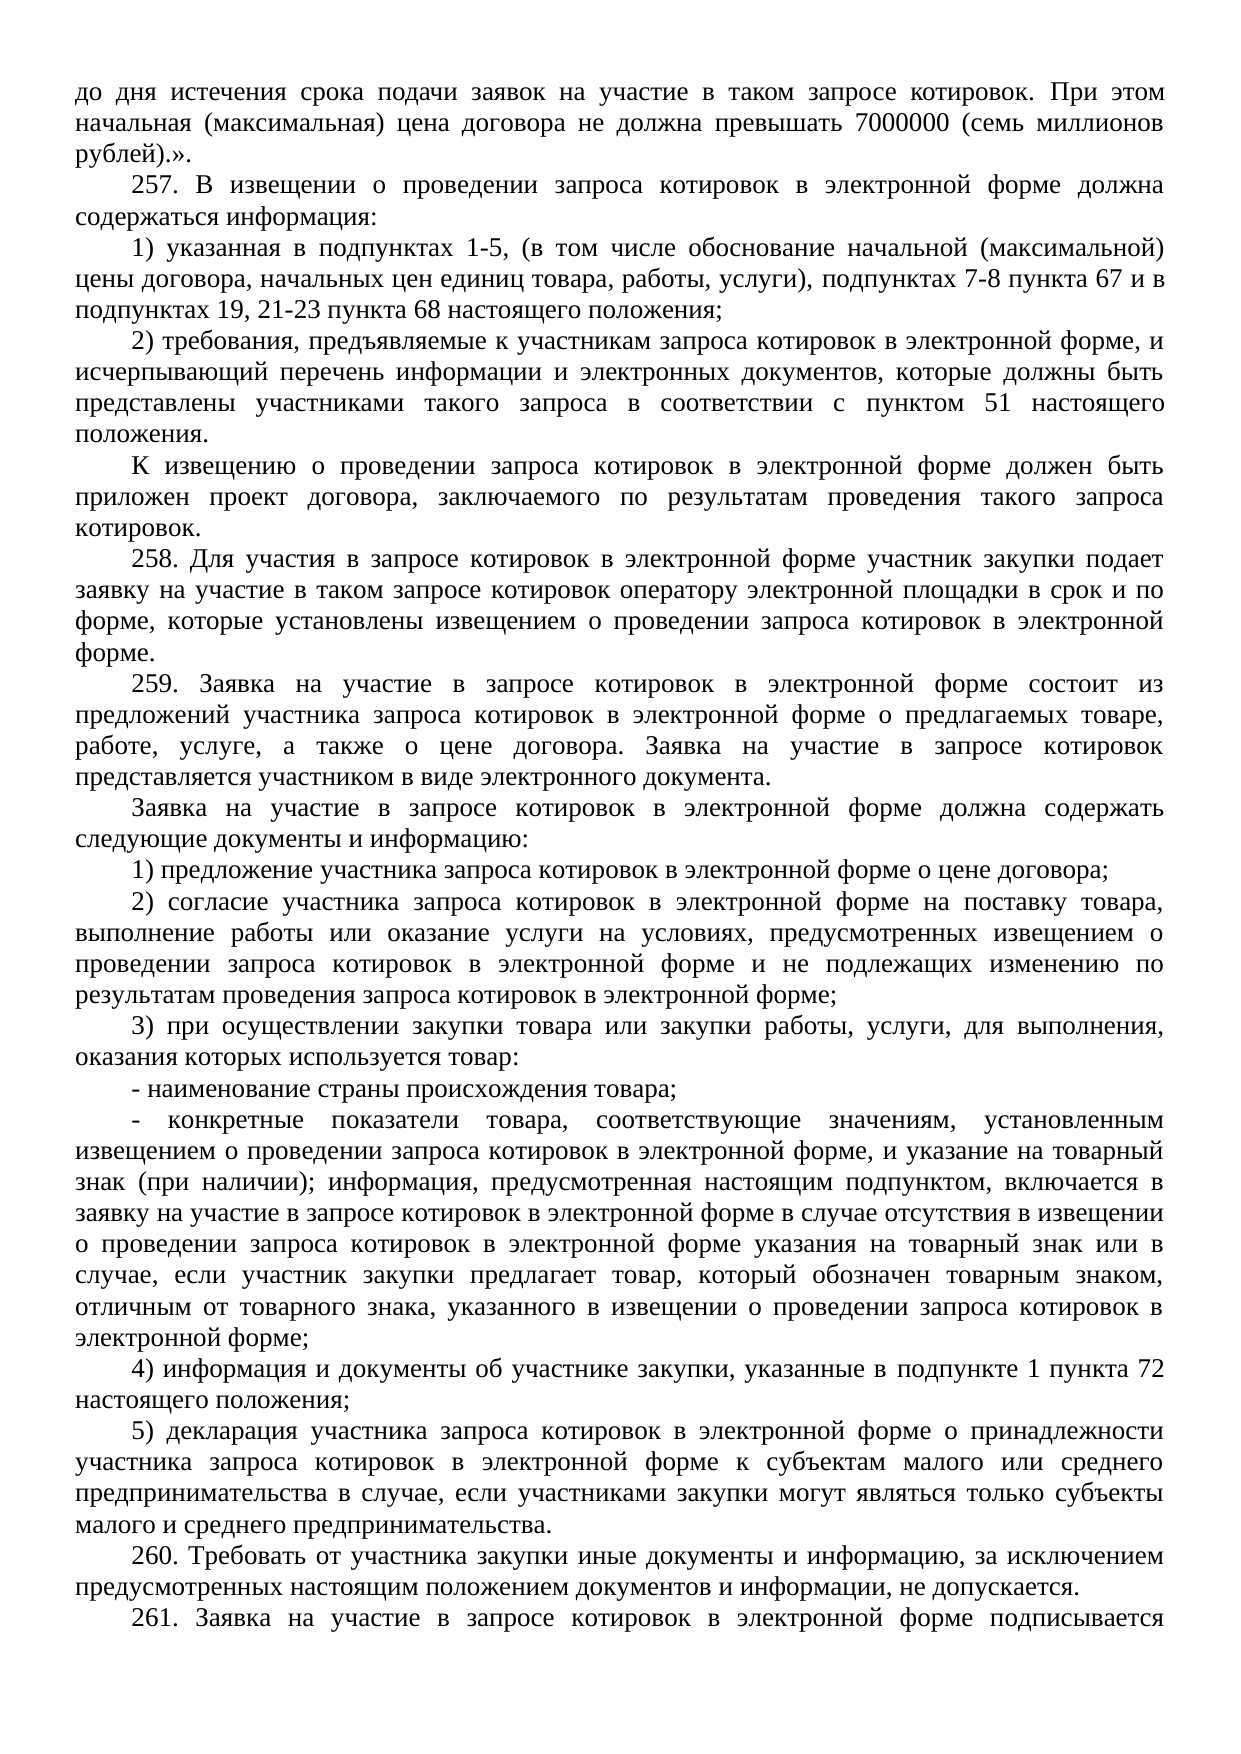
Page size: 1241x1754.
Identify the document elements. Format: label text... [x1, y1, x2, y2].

text К извещению о проведении запроса котировок в электронной форме должен быть приложен проект договора, заключаемого по результатам проведения такого запроса котировок. [75, 449, 1165, 542]
text 3) при осуществлении закупки товара или закупки работы, услуги, для выполнения, оказания которых используется товар: [75, 1009, 1165, 1072]
text 259. Заявка на участие в запросе котировок в электронной форме состоит из предложений участника запроса котировок в электронной форме о предлагаемых товаре, работе, услуге, а также о цене договора. Заявка на участие в запросе котировок представляется участником в виде электронного документа. [75, 667, 1165, 791]
text 260. Требовать от участника закупки иные документы и информацию, за исключением предусмотренных настоящим положением документов и информации, не допускается. [75, 1539, 1165, 1601]
text 2) требования, предъявляемые к участникам запроса котировок в электронной форме, и исчерпывающий перечень информации и электронных документов, которые должны быть представлены участниками такого запроса в соответствии с пунктом 51 настоящего положения. [75, 324, 1165, 449]
text 2) согласие участника запроса котировок в электронной форме на поставку товара, выполнение работы или оказание услуги на условиях, предусмотренных извещением о проведении запроса котировок в электронной форме и не подлежащих изменению по результатам проведения запроса котировок в электронной форме; [75, 885, 1165, 1009]
text 1) указанная в подпунктах 1-5, (в том числе обоснование начальной (максимальной) цены договора, начальных цен единиц товара, работы, услуги), подпунктах 7-8 пункта 67 и в подпунктах 19, 21-23 пункта 68 настоящего положения; [75, 231, 1165, 324]
text 5) декларация участника запроса котировок в электронной форме о принадлежности участника запроса котировок в электронной форме к субъектам малого или среднего предпринимательства в случае, если участниками закупки могут являться только субъекты малого и среднего предпринимательства. [75, 1414, 1165, 1539]
text - конкретные показатели товара, соответствующие значениям, установленным извещением о проведении запроса котировок в электронной форме, и указание на товарный знак (при наличии); информация, предусмотренная настоящим подпунктом, включается в заявку на участие в запросе котировок в электронной форме в случае отсутствия в извещении о проведении запроса котировок в электронной форме указания на товарный знак или в случае, если участник закупки предлагает товар, который обозначен товарным знаком, отличным от товарного знака, указанного в извещении о проведении запроса котировок в электронной форме; [75, 1103, 1165, 1352]
text 257. В извещении о проведении запроса котировок в электронной форме должна содержаться информация: [75, 168, 1165, 231]
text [75, 1601, 1165, 1632]
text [75, 75, 1165, 168]
text - наименование страны происхождения товара; [75, 1072, 1165, 1103]
text Заявка на участие в запросе котировок в электронной форме должна содержать следующие документы и информацию: [75, 791, 1165, 854]
text 258. Для участия в запросе котировок в электронной форме участник закупки подает заявку на участие в таком запросе котировок оператору электронной площадки в срок и по форме, которые установлены извещением о проведении запроса котировок в электронной форме. [75, 542, 1165, 667]
text 4) информация и документы об участнике закупки, указанные в подпункте 1 пункта 72 настоящего положения; [75, 1352, 1165, 1414]
text 1) предложение участника запроса котировок в электронной форме о цене договора; [75, 854, 1165, 885]
